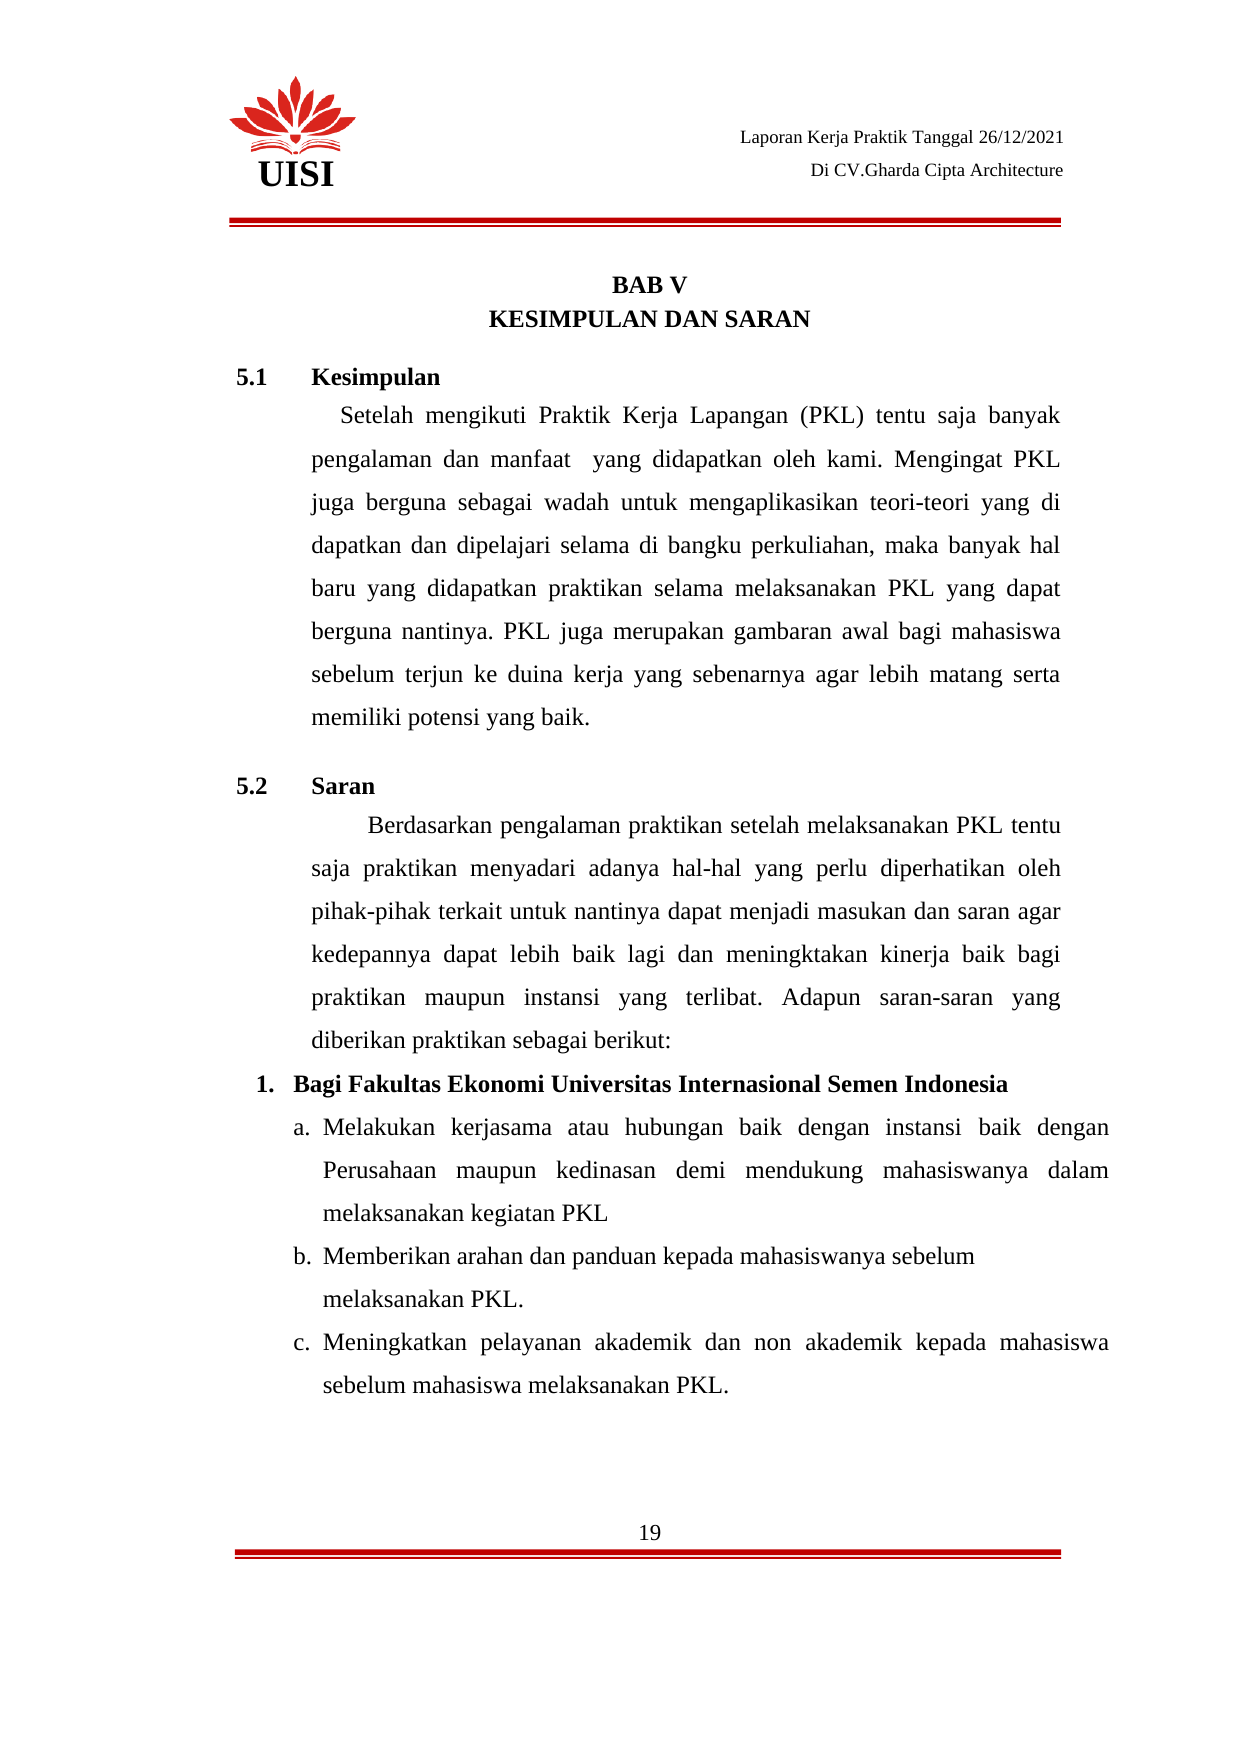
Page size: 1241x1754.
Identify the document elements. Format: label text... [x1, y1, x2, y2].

text melaksanakan PKL. [323, 1284, 1109, 1313]
subtitle Kesimpulan [236, 362, 1111, 391]
list Meningkatkan pelayanan akademik dan non akademik kepada mahasiswa sebelum mahasiswa melaksanakan PKL. [293, 1327, 1109, 1399]
list Memberikan arahan dan panduan kepada mahasiswanya sebelum [293, 1241, 1109, 1270]
subtitle Saran [236, 771, 1111, 800]
list Bagi Fakultas Ekonomi Universitas Internasional Semen Indonesia [256, 1069, 1109, 1097]
picture [229, 76, 356, 155]
text Berdasarkan pengalaman praktikan setelah melaksanakan PKL tentu saja praktikan menyadari adanya hal-hal yang perlu diperhatikan oleh pihak-pihak terkait untuk nantinya dapat menjadi masukan dan saran agar kedepannya dapat lebih baik lagi dan meningktakan kinerja baik bagi praktikan maupun instansi yang terlibat. Adapun saran-saran yang diberikan praktikan sebagai berikut: [311, 810, 1061, 1054]
list Melakukan kerjasama atau hubungan baik dengan instansi baik dengan Perusahaan maupun kedinasan demi mendukung mahasiswanya dalam melaksanakan kegiatan PKL [293, 1112, 1109, 1227]
subtitle BAB V KESIMPULAN DAN SARAN [488, 271, 812, 332]
text Setelah mengikuti Praktik Kerja Lapangan (PKL) tentu saja banyak pengalaman dan manfaat yang didapatkan oleh kami. Mengingat PKL juga berguna sebagai wadah untuk mengaplikasikan teori-teori yang di dapatkan dan dipelajari selama di bangku perkuliahan, maka banyak hal baru yang didapatkan praktikan selama melaksanakan PKL yang dapat berguna nantinya. PKL juga merupakan gambaran awal bagi mahasiswa sebelum terjun ke duina kerja yang sebenarnya agar lebih matang serta memiliki potensi yang baik. [311, 401, 1061, 731]
